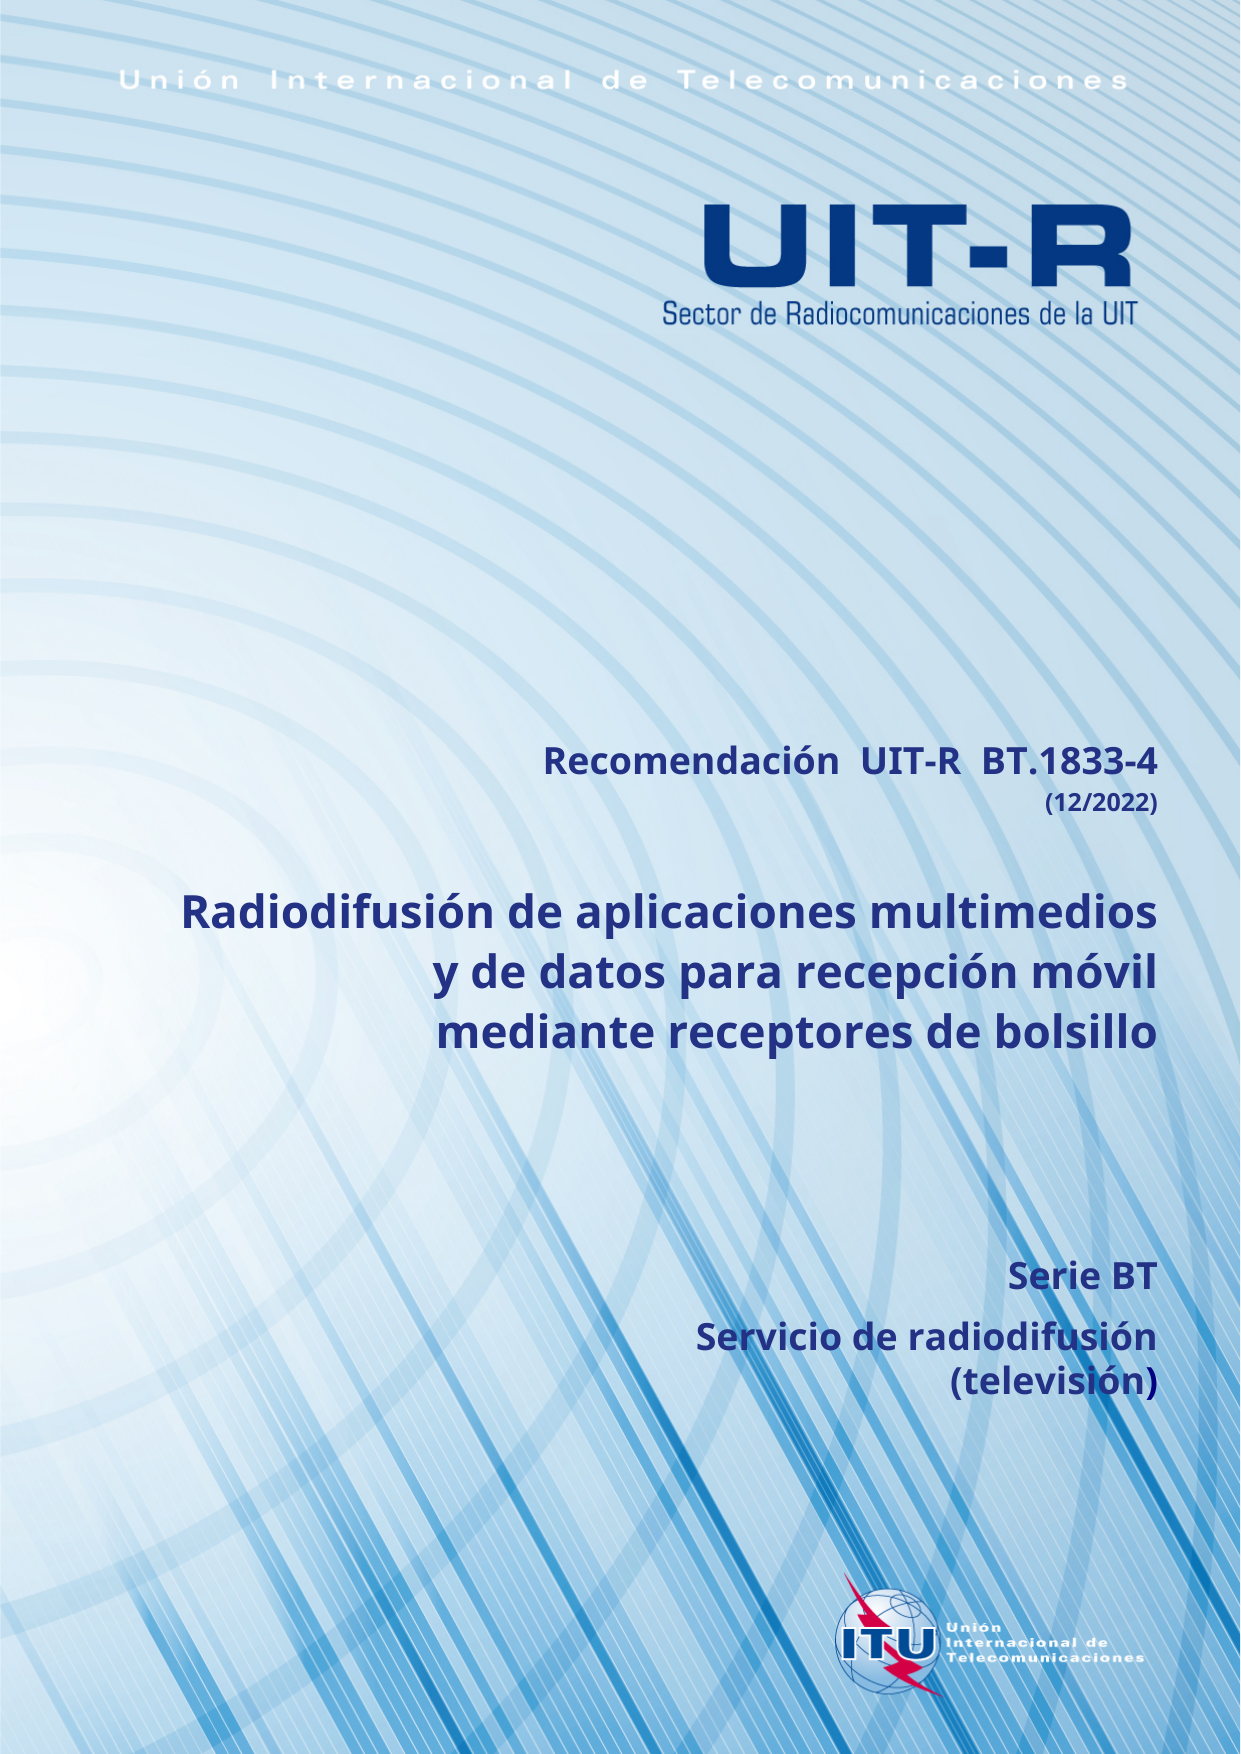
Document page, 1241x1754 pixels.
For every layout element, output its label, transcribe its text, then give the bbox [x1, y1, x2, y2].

picture [0, 0, 1241, 1754]
table_cell Radiodifusión de aplicaciones multimedios y de datos para recepción móvil mediante receptores de bolsillo [118, 818, 1169, 1120]
table_cell Serie BT Servicio de radiodifusión (televisión) [118, 1120, 1169, 1403]
table_header Recomendación UIT-R BT.1833-4 (12/2022) [118, 643, 1169, 818]
